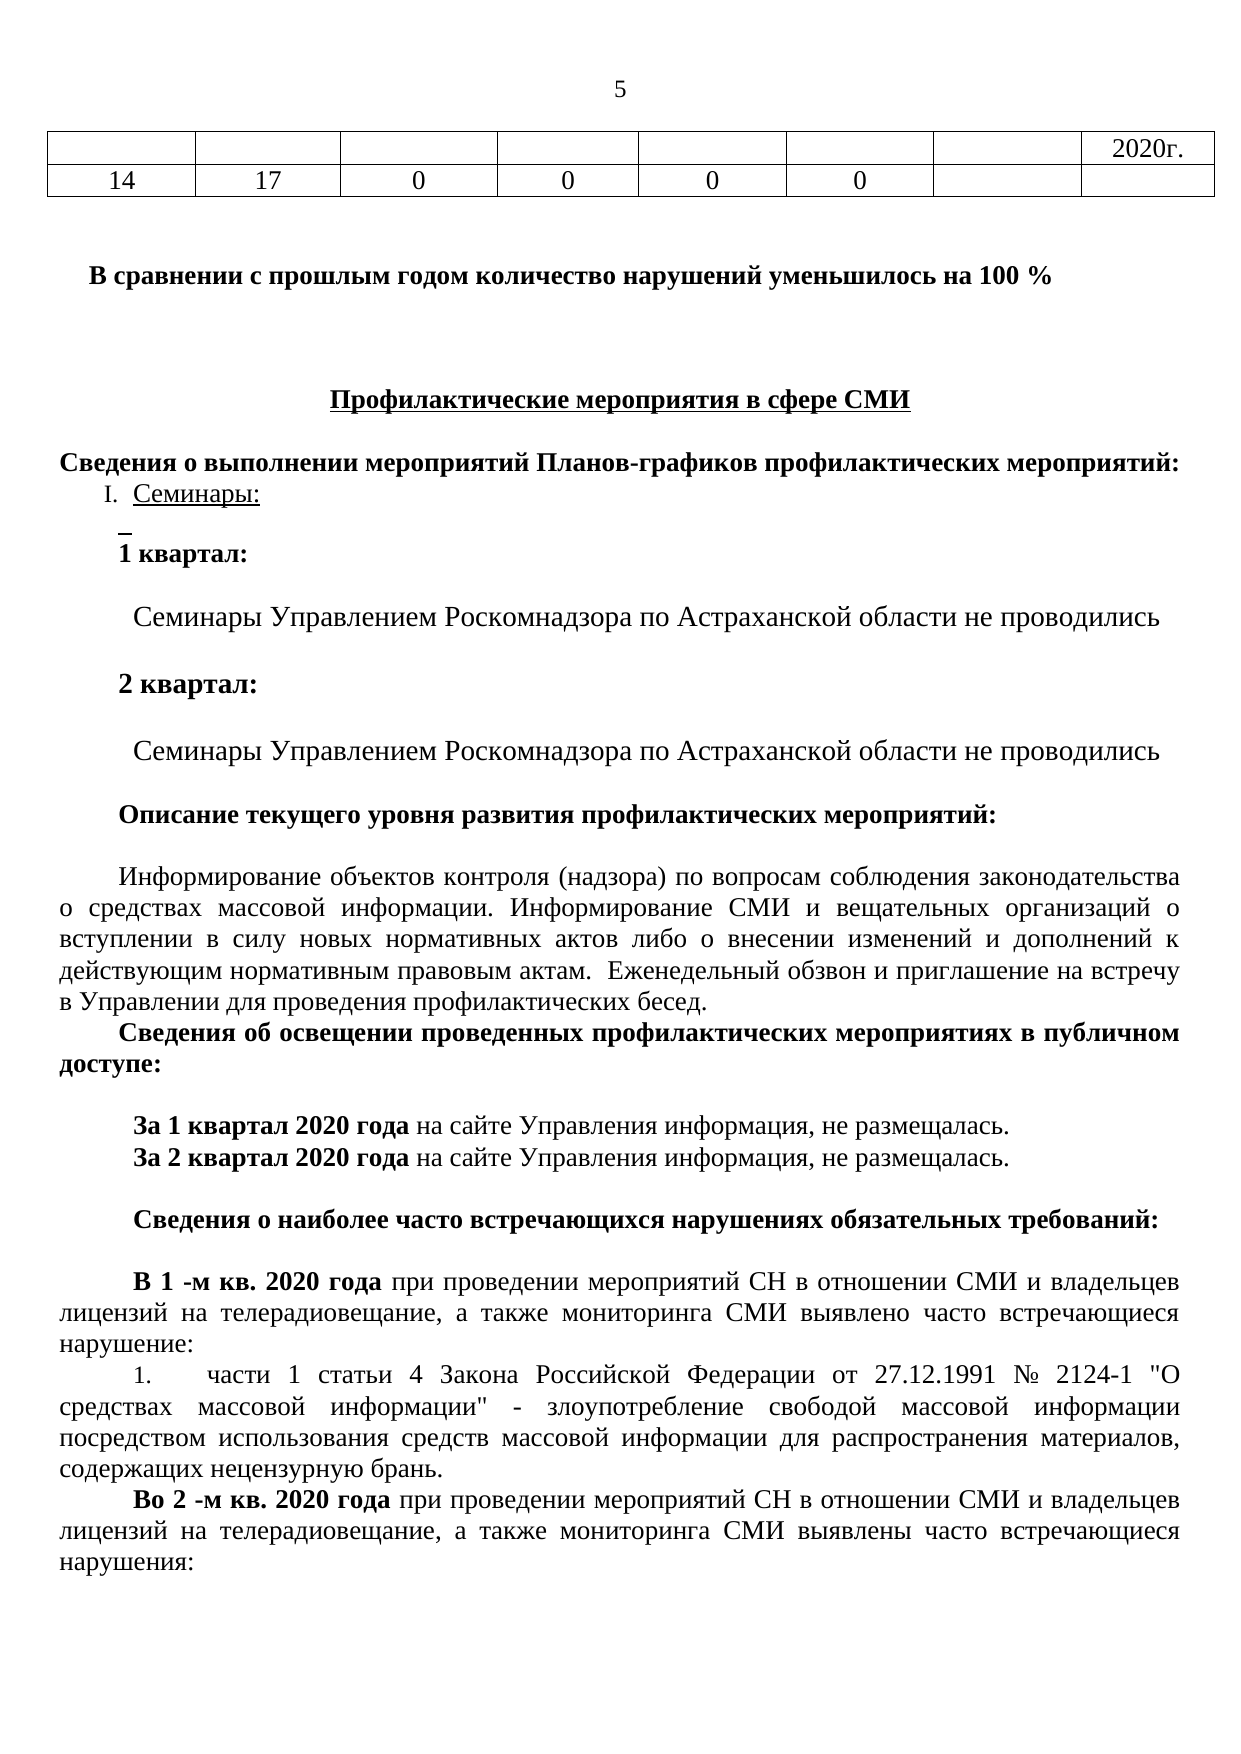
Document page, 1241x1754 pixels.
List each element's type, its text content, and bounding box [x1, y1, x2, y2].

text Сведения об освещении проведенных профилактических мероприятиях в публичном доступе: [59, 1016, 1181, 1078]
table_cell 14 [48, 165, 195, 196]
text Сведения о наиболее часто встречающихся нарушениях обязательных требований: [59, 1203, 1181, 1234]
table_cell 0 [787, 165, 933, 196]
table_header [639, 132, 786, 163]
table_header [787, 132, 933, 163]
list Семинары Управлением Роскомнадзора по Астраханской области не проводились [133, 733, 1181, 767]
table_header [498, 132, 638, 163]
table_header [196, 132, 340, 163]
text Во 2 -м кв. 2020 года при проведении мероприятий СН в отношении СМИ и владельцев лицензий на телерадиовещание, а также мониторинга СМИ выявлены часто встречающиеся нарушения: [59, 1483, 1181, 1577]
table_cell 0 [639, 165, 786, 196]
list 2 квартал: [118, 666, 1181, 700]
list Семинары: [59, 477, 1181, 508]
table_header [48, 132, 195, 163]
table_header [1082, 132, 1214, 163]
text В сравнении с прошлым годом количество нарушений уменьшилось на 100 % [59, 259, 1181, 290]
table_cell 0 [498, 165, 638, 196]
text Сведения о выполнении мероприятий Планов-графиков профилактических мероприятий: [59, 446, 1181, 477]
text Профилактические мероприятия в сфере СМИ [59, 383, 1181, 415]
text Информирование объектов контроля (надзора) по вопросам соблюдения законодательства о средствах массовой информации. Информирование СМИ и вещательных организаций о вступлении в силу новых нормативных актов либо о внесении изменений и дополнений к действующим нормативным правовым актам. Еженедельный обзвон и приглашение на встречу в Управлении для проведения профилактических бесед. [59, 860, 1181, 1016]
table_cell 17 [196, 165, 340, 196]
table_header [341, 132, 497, 163]
list Семинары Управлением Роскомнадзора по Астраханской области не проводились [133, 599, 1181, 633]
list части 1 статьи 4 Закона Российской Федерации от 27.12.1991 № 2124-1 "О средствах массовой информации" - злоупотребление свободой массовой информации посредством использования средств массовой информации для распространения материалов, содержащих нецензурную брань. [59, 1359, 1181, 1483]
text 1 квартал: [118, 537, 1181, 568]
text Описание текущего уровня развития профилактических мероприятий: [59, 798, 1181, 829]
text За 2 квартал 2020 года на сайте Управления информация, не размещалась. [59, 1141, 1181, 1172]
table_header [934, 132, 1081, 163]
table_cell [934, 165, 1081, 196]
text За 1 квартал 2020 года на сайте Управления информация, не размещалась. [59, 1109, 1181, 1141]
table_cell 0 [341, 165, 497, 196]
table_cell [1082, 165, 1214, 196]
text В 1 -м кв. 2020 года при проведении мероприятий СН в отношении СМИ и владельцев лицензий на телерадиовещание, а также мониторинга СМИ выявлено часто встречающиеся нарушение: [59, 1265, 1181, 1359]
